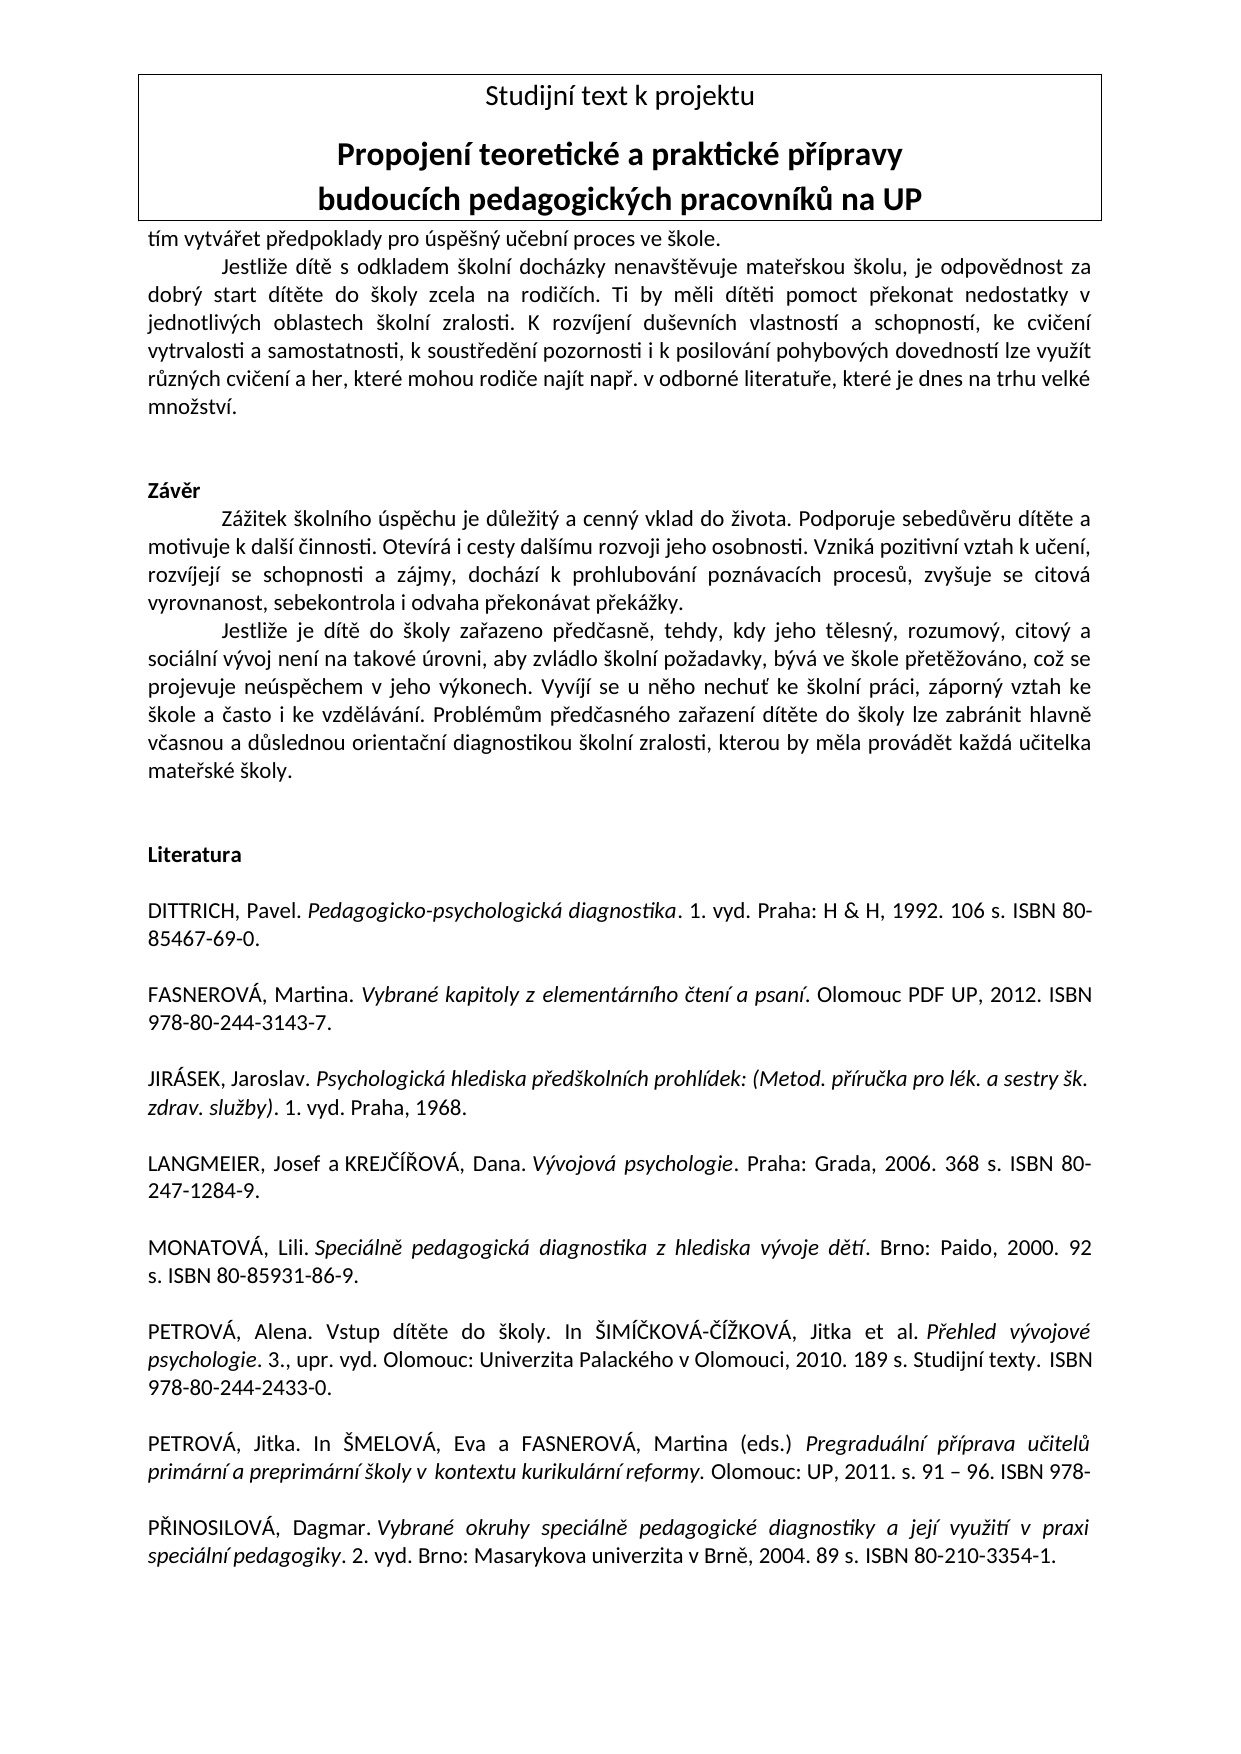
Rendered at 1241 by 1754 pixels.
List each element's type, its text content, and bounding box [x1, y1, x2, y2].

text PŘINOSILOVÁ, Dagmar. Vybrané okruhy speciálně pedagogické diagnostiky a její využití v praxi speciální pedagogiky. 2. vyd. Brno: Masarykova univerzita v Brně, 2004. 89 s. ISBN 80-210-3354-1. [148, 1513, 1093, 1569]
text PETROVÁ, Alena. Vstup dítěte do školy. In ŠIMÍČKOVÁ-ČÍŽKOVÁ, Jitka et al. Přehled vývojové psychologie. 3., upr. vyd. Olomouc: Univerzita Palackého v Olomouci, 2010. 189 s. Studijní texty. ISBN 978-80-244-2433-0. [148, 1317, 1093, 1401]
text PETROVÁ, Jitka. In ŠMELOVÁ, Eva a FASNEROVÁ, Martina (eds.) Pregraduální příprava učitelů primární a preprimární školy v kontextu kurikulární reformy. Olomouc: UP, 2011. s. 91 – 96. ISBN 978- [148, 1429, 1093, 1485]
subtitle Literatura [148, 840, 1093, 868]
text JIRÁSEK, Jaroslav. Psychologická hlediska předškolních prohlídek: (Metod. příručka pro lék. a sestry šk. zdrav. služby). 1. vyd. Praha, 1968. [148, 1064, 1093, 1121]
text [148, 224, 1093, 252]
text LANGMEIER, Josef a KREJČÍŘOVÁ, Dana. Vývojová psychologie. Praha: Grada, 2006. 368 s. ISBN 80-247-1284-9. [148, 1149, 1093, 1205]
text Jestliže je dítě do školy zařazeno předčasně, tehdy, kdy jeho tělesný, rozumový, citový a sociální vývoj není na takové úrovni, aby zvládlo školní požadavky, bývá ve škole přetěžováno, což se projevuje neúspěchem v jeho výkonech. Vyvíjí se u něho nechuť ke školní práci, záporný vztah ke škole a často i ke vzdělávání. Problémům předčasného zařazení dítěte do školy lze zabránit hlavně včasnou a důslednou orientační diagnostikou školní zralosti, kterou by měla provádět každá učitelka mateřské školy. [148, 616, 1093, 784]
text Zážitek školního úspěchu je důležitý a cenný vklad do života. Podporuje sebedůvěru dítěte a motivuje k další činnosti. Otevírá i cesty dalšímu rozvoji jeho osobnosti. Vzniká pozitivní vztah k učení, rozvíjejí se schopnosti a zájmy, dochází k prohlubování poznávacích procesů, zvyšuje se citová vyrovnanost, sebekontrola i odvaha překonávat překážky. [148, 504, 1093, 616]
text Závěr [148, 476, 1093, 504]
text Jestliže dítě s odkladem školní docházky nenavštěvuje mateřskou školu, je odpovědnost za dobrý start dítěte do školy zcela na rodičích. Ti by měli dítěti pomoct překonat nedostatky v jednotlivých oblastech školní zralosti. K rozvíjení duševních vlastností a schopností, ke cvičení vytrvalosti a samostatnosti, k soustředění pozornosti i k posilování pohybových dovedností lze využít různých cvičení a her, které mohou rodiče najít např. v odborné literatuře, které je dnes na trhu velké množství. [148, 252, 1093, 420]
text DITTRICH, Pavel. Pedagogicko-psychologická diagnostika. 1. vyd. Praha: H & H, 1992. 106 s. ISBN 80-85467-69-0. [148, 896, 1093, 952]
text MONATOVÁ, Lili. Speciálně pedagogická diagnostika z hlediska vývoje dětí. Brno: Paido, 2000. 92 s. ISBN 80-85931-86-9. [148, 1233, 1093, 1289]
text FASNEROVÁ, Martina. Vybrané kapitoly z elementárního čtení a psaní. Olomouc PDF UP, 2012. ISBN 978-80-244-3143-7. [148, 981, 1093, 1037]
